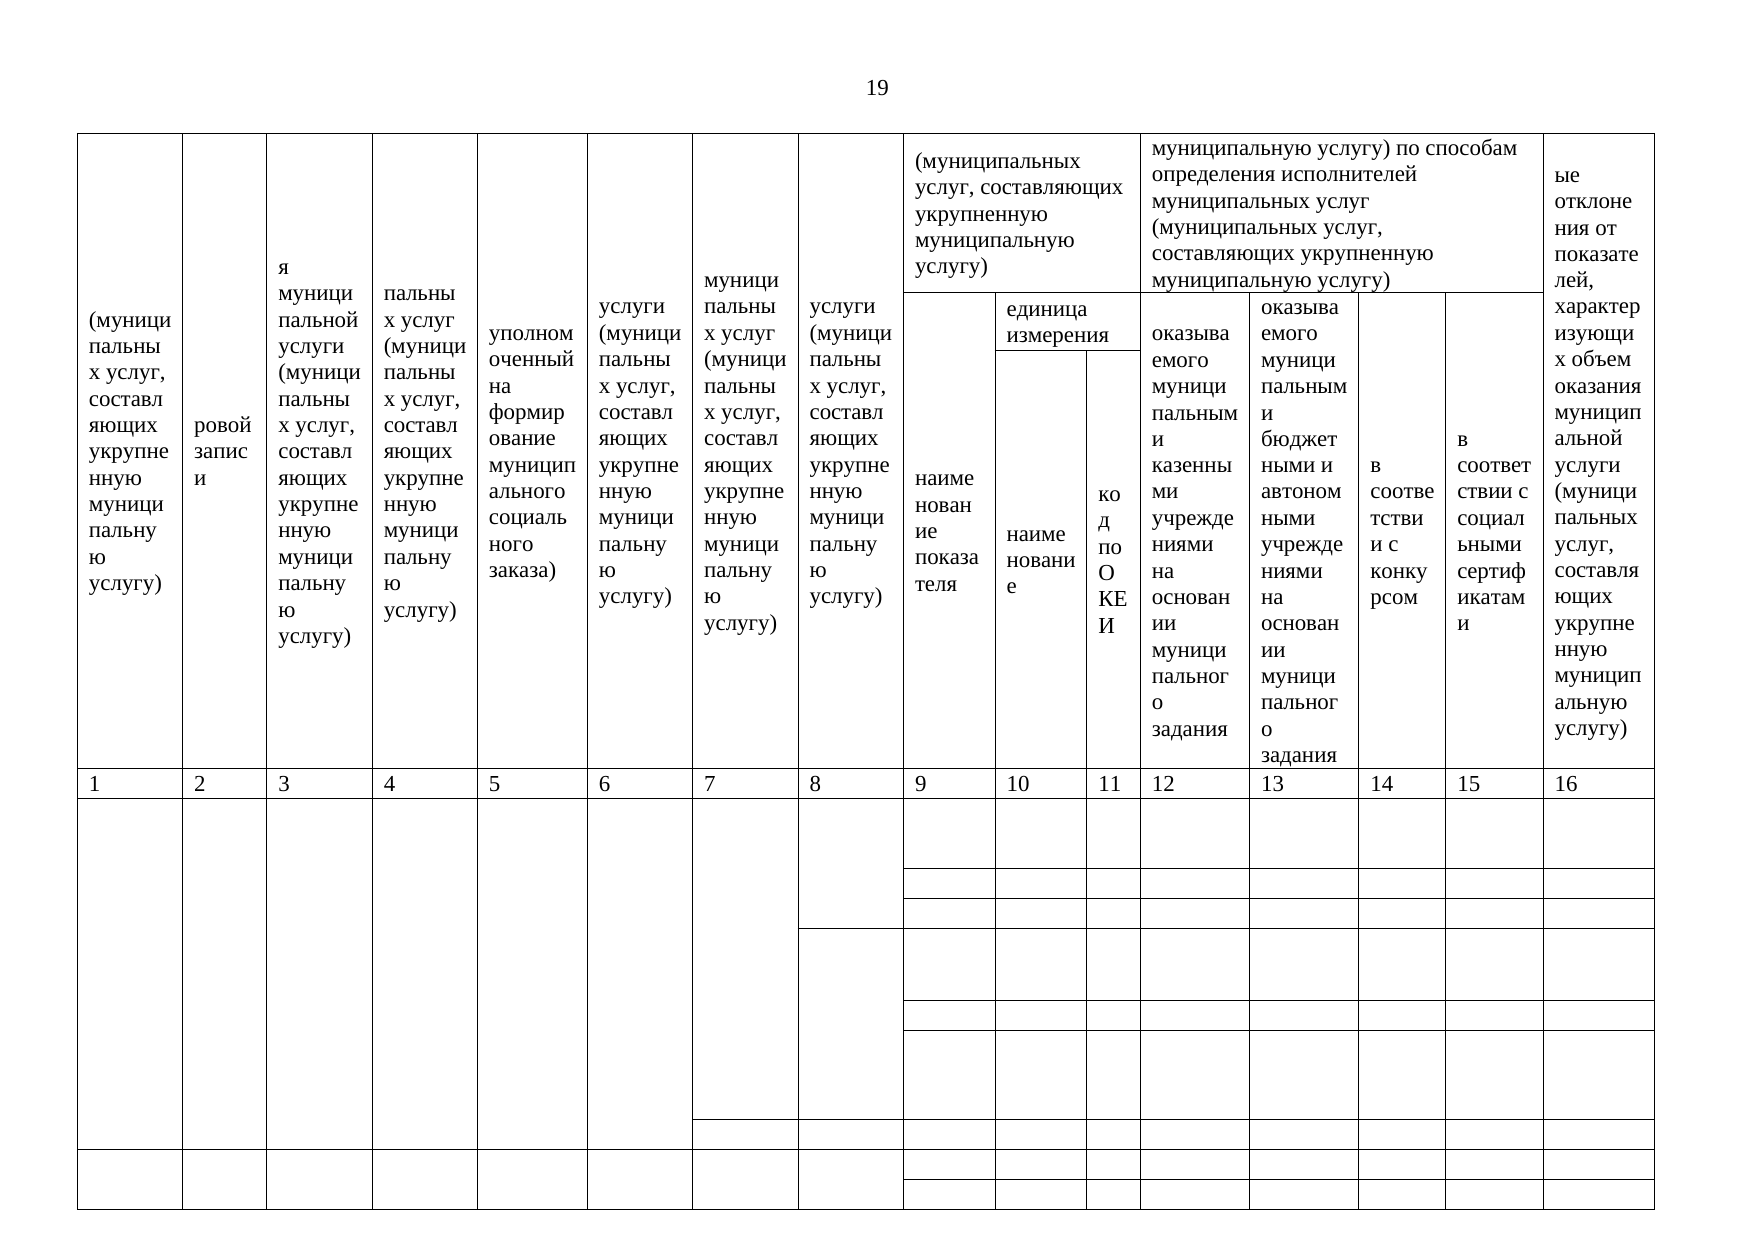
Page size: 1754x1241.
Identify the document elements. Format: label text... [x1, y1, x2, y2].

table_cell [996, 1150, 1086, 1178]
table_cell [996, 1001, 1086, 1030]
table_cell [1544, 929, 1654, 1000]
table_cell [1544, 899, 1654, 928]
table_cell [78, 1150, 182, 1208]
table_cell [904, 134, 1140, 292]
table_cell [78, 799, 182, 1148]
table_cell [1250, 929, 1358, 1000]
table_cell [78, 134, 182, 767]
table_cell [1087, 1001, 1140, 1030]
table_cell [1446, 1180, 1543, 1208]
table_cell [1141, 799, 1249, 868]
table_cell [183, 134, 266, 767]
table_cell [1141, 869, 1249, 898]
table_cell [1250, 799, 1358, 868]
table_cell [996, 1031, 1086, 1118]
table_cell [799, 1150, 903, 1208]
table_cell [1359, 799, 1445, 868]
table_cell [1544, 799, 1654, 868]
table_cell [1250, 1180, 1358, 1208]
table_cell [1141, 899, 1249, 928]
table_cell [904, 869, 995, 898]
table_cell [904, 1180, 995, 1208]
table_cell в соответствии с конкурсом [1359, 293, 1445, 767]
table_cell в соответствии с социальными сертификатами [1446, 293, 1543, 767]
table_cell [267, 799, 372, 1148]
table_cell [1250, 1150, 1358, 1178]
table_cell [588, 1150, 692, 1208]
table_cell [1087, 899, 1140, 928]
table_cell [904, 1150, 995, 1178]
table_cell [996, 899, 1086, 928]
table_cell [1141, 1120, 1249, 1148]
table_cell [1446, 1001, 1543, 1030]
table_cell [996, 1180, 1086, 1208]
table_cell [996, 929, 1086, 1000]
table_cell [1359, 1150, 1445, 1178]
table_cell [904, 799, 995, 868]
table_cell [267, 1150, 372, 1208]
table_cell 2 [183, 769, 266, 797]
table_cell [996, 799, 1086, 868]
table_cell [1087, 869, 1140, 898]
table_cell [1446, 899, 1543, 928]
table_cell [904, 929, 995, 1000]
table_cell 5 [478, 769, 587, 797]
table_cell [1446, 799, 1543, 868]
table_cell [1544, 1150, 1654, 1178]
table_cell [693, 134, 798, 767]
table_cell [799, 1120, 903, 1148]
table_cell [478, 799, 587, 1148]
table_cell [799, 929, 903, 1118]
table_cell [183, 799, 266, 1148]
table_cell [1359, 899, 1445, 928]
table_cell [588, 134, 692, 767]
table_cell код по ОКЕИ [1087, 351, 1140, 767]
table_cell [904, 1001, 995, 1030]
table_cell наименование показателя [904, 293, 995, 767]
table_cell 9 [904, 769, 995, 797]
table_cell [1141, 929, 1249, 1000]
table_cell [1087, 1031, 1140, 1118]
table_cell [693, 1150, 798, 1208]
table_cell [1141, 1001, 1249, 1030]
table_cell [799, 134, 903, 767]
table_cell [183, 1150, 266, 1208]
table_cell [1359, 1120, 1445, 1148]
table_cell 6 [588, 769, 692, 797]
table_cell [1446, 1120, 1543, 1148]
table_cell [1141, 1031, 1249, 1118]
table_cell оказываемого муниципальными казенными учреждениями на основании муниципального задания [1141, 293, 1249, 767]
table_cell [904, 1120, 995, 1148]
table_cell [267, 134, 372, 767]
table_cell [1141, 1180, 1249, 1208]
table_cell 12 [1141, 769, 1249, 797]
table_cell единица измерения [996, 293, 1140, 350]
table_cell [1141, 1150, 1249, 1178]
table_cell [1141, 134, 1543, 292]
table_cell [373, 799, 477, 1148]
table_cell наименование [996, 351, 1086, 767]
table_cell [1087, 929, 1140, 1000]
table_cell [1544, 869, 1654, 898]
table_cell [1446, 1031, 1543, 1118]
table_cell [1250, 899, 1358, 928]
table_cell 16 [1544, 769, 1654, 797]
table_cell [1544, 1180, 1654, 1208]
table_cell [1250, 1120, 1358, 1148]
table_cell 15 [1446, 769, 1543, 797]
table_cell [1250, 1031, 1358, 1118]
table_cell [588, 799, 692, 1148]
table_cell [478, 134, 587, 767]
table_cell [1446, 869, 1543, 898]
table_cell [1446, 1150, 1543, 1178]
table_cell 8 [799, 769, 903, 797]
table_cell [1544, 1031, 1654, 1118]
table_cell 1 [78, 769, 182, 797]
table_cell [904, 1031, 995, 1118]
table_cell [1087, 1150, 1140, 1178]
table_cell [1087, 799, 1140, 868]
table_cell [1250, 869, 1358, 898]
table_cell [1359, 1001, 1445, 1030]
table_cell 4 [373, 769, 477, 797]
table_cell оказываемого муниципальными бюджетными и автономными учреждениями на основании муниципального задания [1250, 293, 1358, 767]
table_cell [1359, 1180, 1445, 1208]
table_cell 14 [1359, 769, 1445, 797]
table_cell [1446, 929, 1543, 1000]
table_cell [799, 799, 903, 928]
table_cell [1087, 1120, 1140, 1148]
table_cell 7 [693, 769, 798, 797]
table_cell 13 [1250, 769, 1358, 797]
table_cell [373, 1150, 477, 1208]
table_cell [693, 799, 798, 1118]
table_cell [478, 1150, 587, 1208]
table_cell [1359, 1031, 1445, 1118]
table_cell [1359, 869, 1445, 898]
table_cell [904, 899, 995, 928]
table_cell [373, 134, 477, 767]
table_cell 11 [1087, 769, 1140, 797]
table_cell [996, 869, 1086, 898]
table_cell [1250, 1001, 1358, 1030]
table_cell 10 [996, 769, 1086, 797]
table_cell [1544, 1120, 1654, 1148]
table_cell [1544, 1001, 1654, 1030]
table_cell [996, 1120, 1086, 1148]
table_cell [1544, 134, 1654, 767]
table_cell [1087, 1180, 1140, 1208]
table_cell 3 [267, 769, 372, 797]
table_cell [1359, 929, 1445, 1000]
table_cell [693, 1120, 798, 1148]
